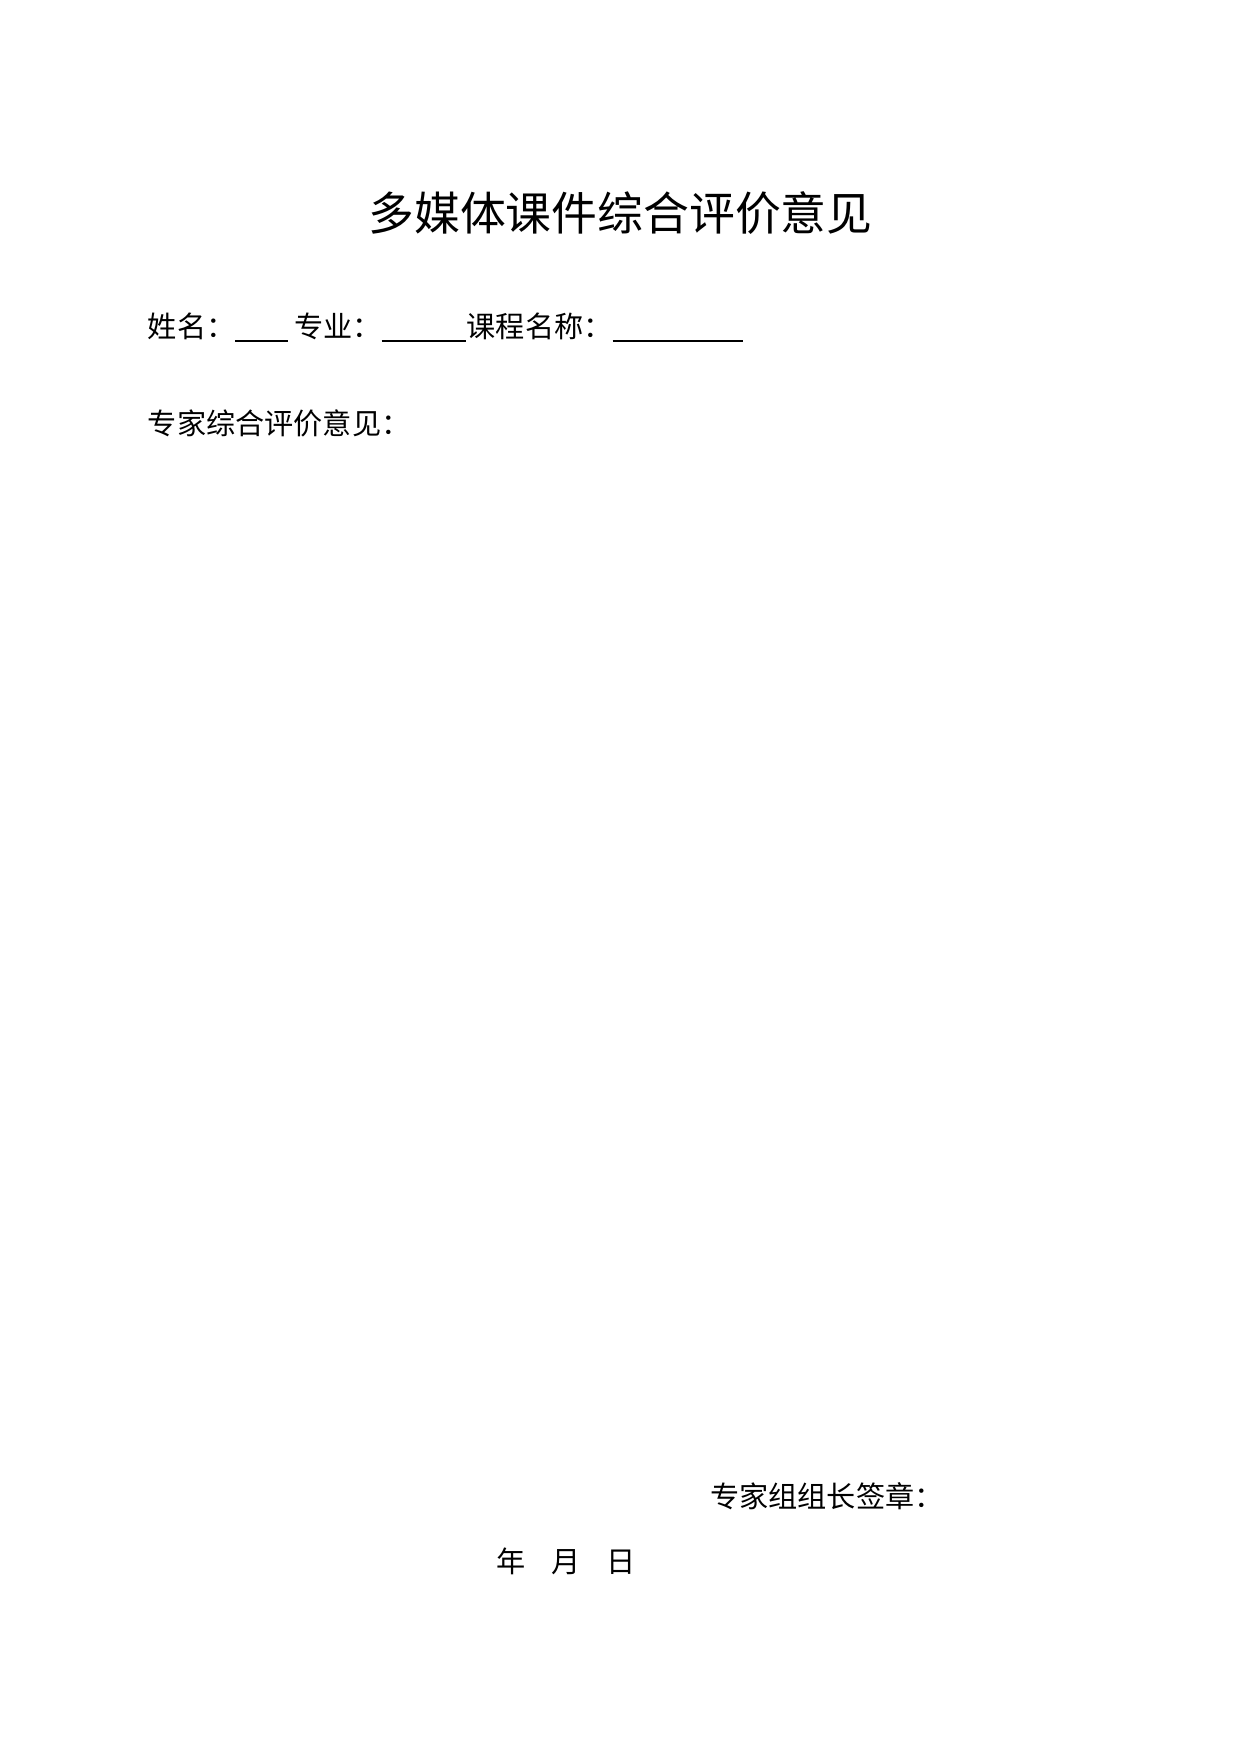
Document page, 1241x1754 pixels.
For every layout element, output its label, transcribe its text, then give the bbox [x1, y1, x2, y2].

text 专家综合评价意见： [148, 389, 1092, 454]
text 专家组组长签章： [170, 1462, 1146, 1527]
text 多媒体课件综合评价意见 [148, 162, 1092, 259]
text 姓名： 专业： 课程名称： [148, 292, 1092, 357]
text 年 月 日 [148, 1527, 1092, 1592]
